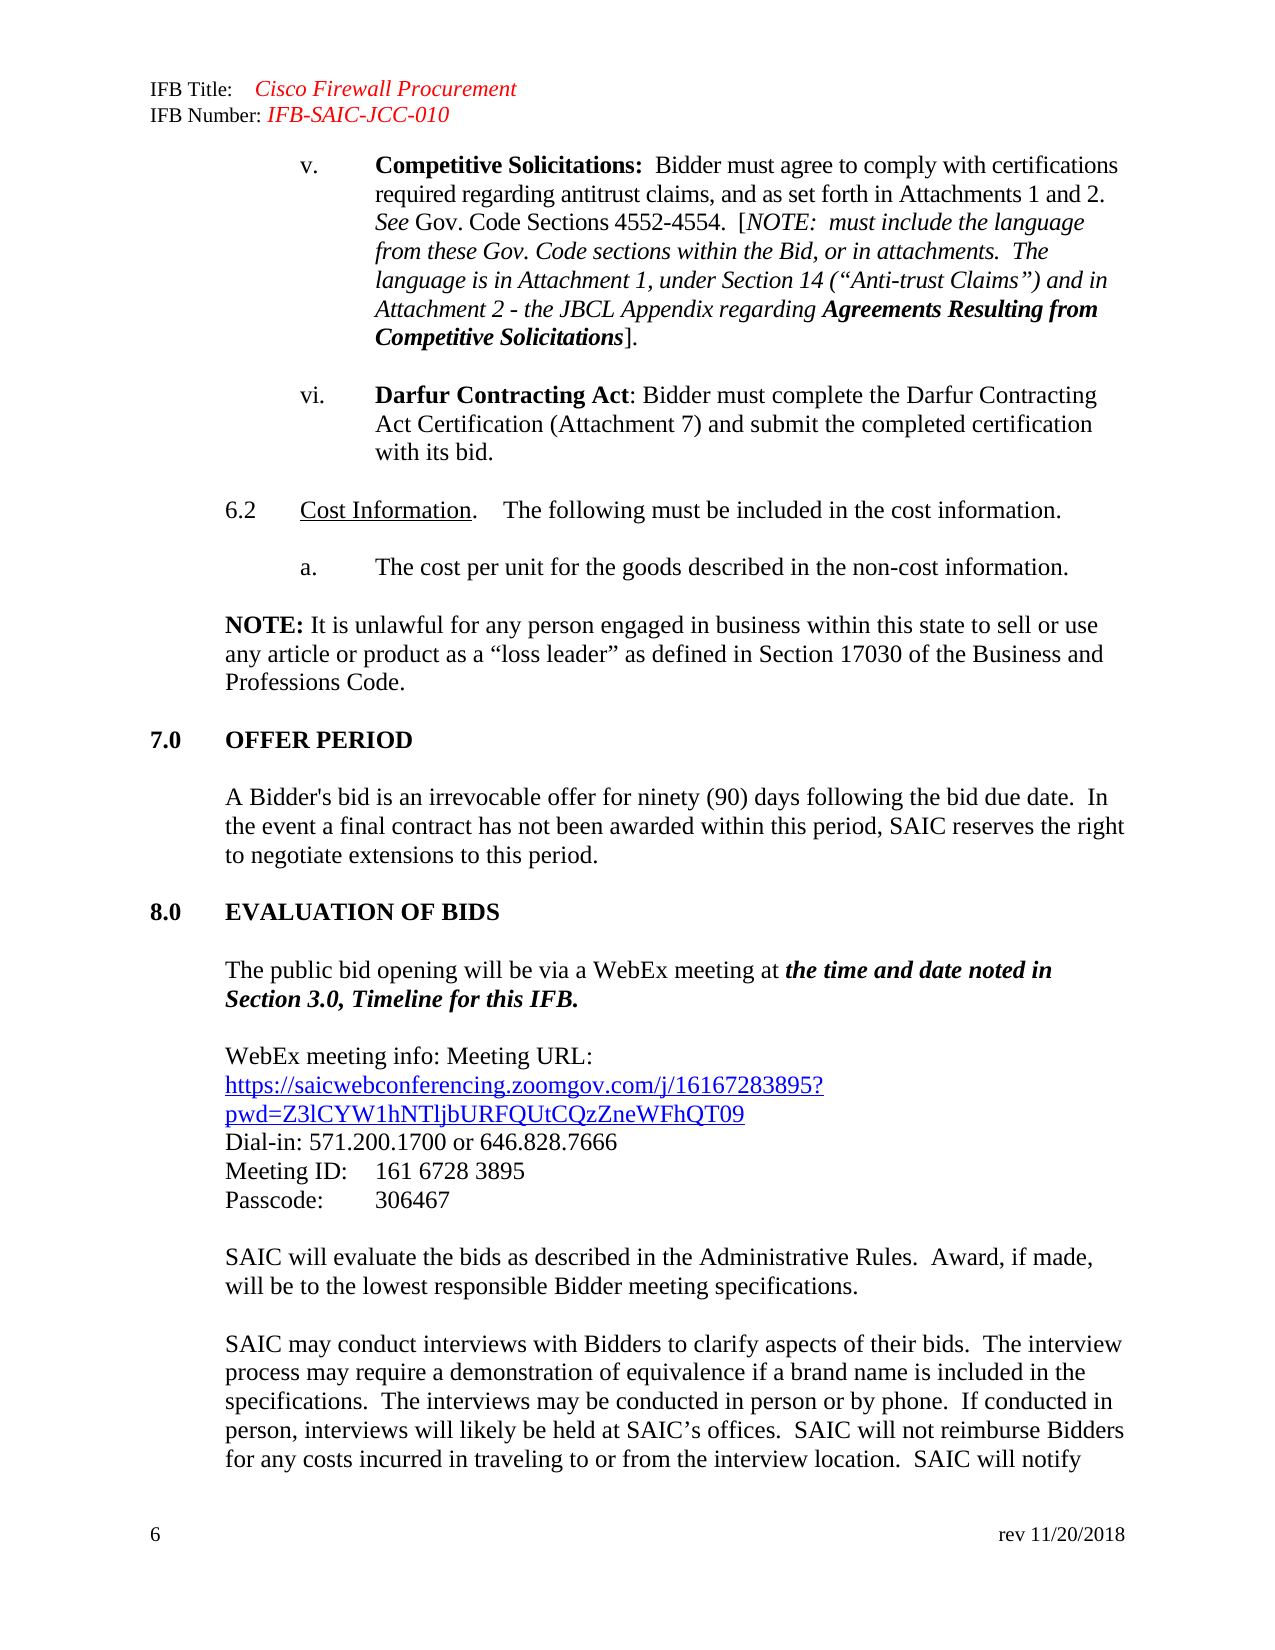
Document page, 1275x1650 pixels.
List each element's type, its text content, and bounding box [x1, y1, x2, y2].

text Meeting ID: 161 6728 3895 [225, 1156, 1125, 1185]
text 6.2 Cost Information. The following must be included in the cost information. [225, 495, 1125, 524]
text Dial-in: 571.200.1700 or 646.828.7666 [225, 1127, 1125, 1156]
text SAIC will evaluate the bids as described in the Administrative Rules. Award, if made, will be to the lowest responsible Bidder meeting specifications. [225, 1242, 1125, 1300]
text v. Competitive Solicitations: Bidder must agree to comply with certifications required regarding antitrust claims, and as set forth in Attachments 1 and 2. See Gov. Code Sections 4552-4554. [NOTE: must include the language from these Gov. Code sections within the Bid, or in attachments. The language is in Attachment 1, under Section 14 (“Anti-trust Claims”) and in Attachment 2 - the JBCL Appendix regarding Agreements Resulting from Competitive Solicitations]. [300, 150, 1125, 351]
text WebEx meeting info: Meeting URL: https://saicwebconferencing.zoomgov.com/j/16167283895?pwd=Z3lCYW1hNTljbURFQUtCQzZneWFhQT09 [225, 1041, 1125, 1127]
text NOTE: It is unlawful for any person engaged in business within this state to sell or use any article or product as a “loss leader” as defined in Section 17030 of the Business and Professions Code. [225, 610, 1125, 696]
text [225, 1329, 1125, 1472]
text The public bid opening will be via a WebEx meeting at the time and date noted in Section 3.0, Timeline for this IFB. [225, 955, 1125, 1012]
text A Bidder's bid is an irrevocable offer for ninety (90) days following the bid due date. In the event a final contract has not been awarded within this period, SAIC reserves the right to negotiate extensions to this period. [150, 782, 1125, 869]
text Passcode: 306467 [225, 1185, 1125, 1214]
text a. The cost per unit for the goods described in the non-cost information. [300, 552, 1125, 581]
text vi. Darfur Contracting Act: Bidder must complete the Darfur Contracting Act Certification (Attachment 7) and submit the completed certification with its bid. [300, 380, 1125, 466]
text 7.0 OFFER PERIOD [150, 725, 1125, 754]
text 8.0 EVALUATION OF BIDS [150, 897, 1125, 926]
